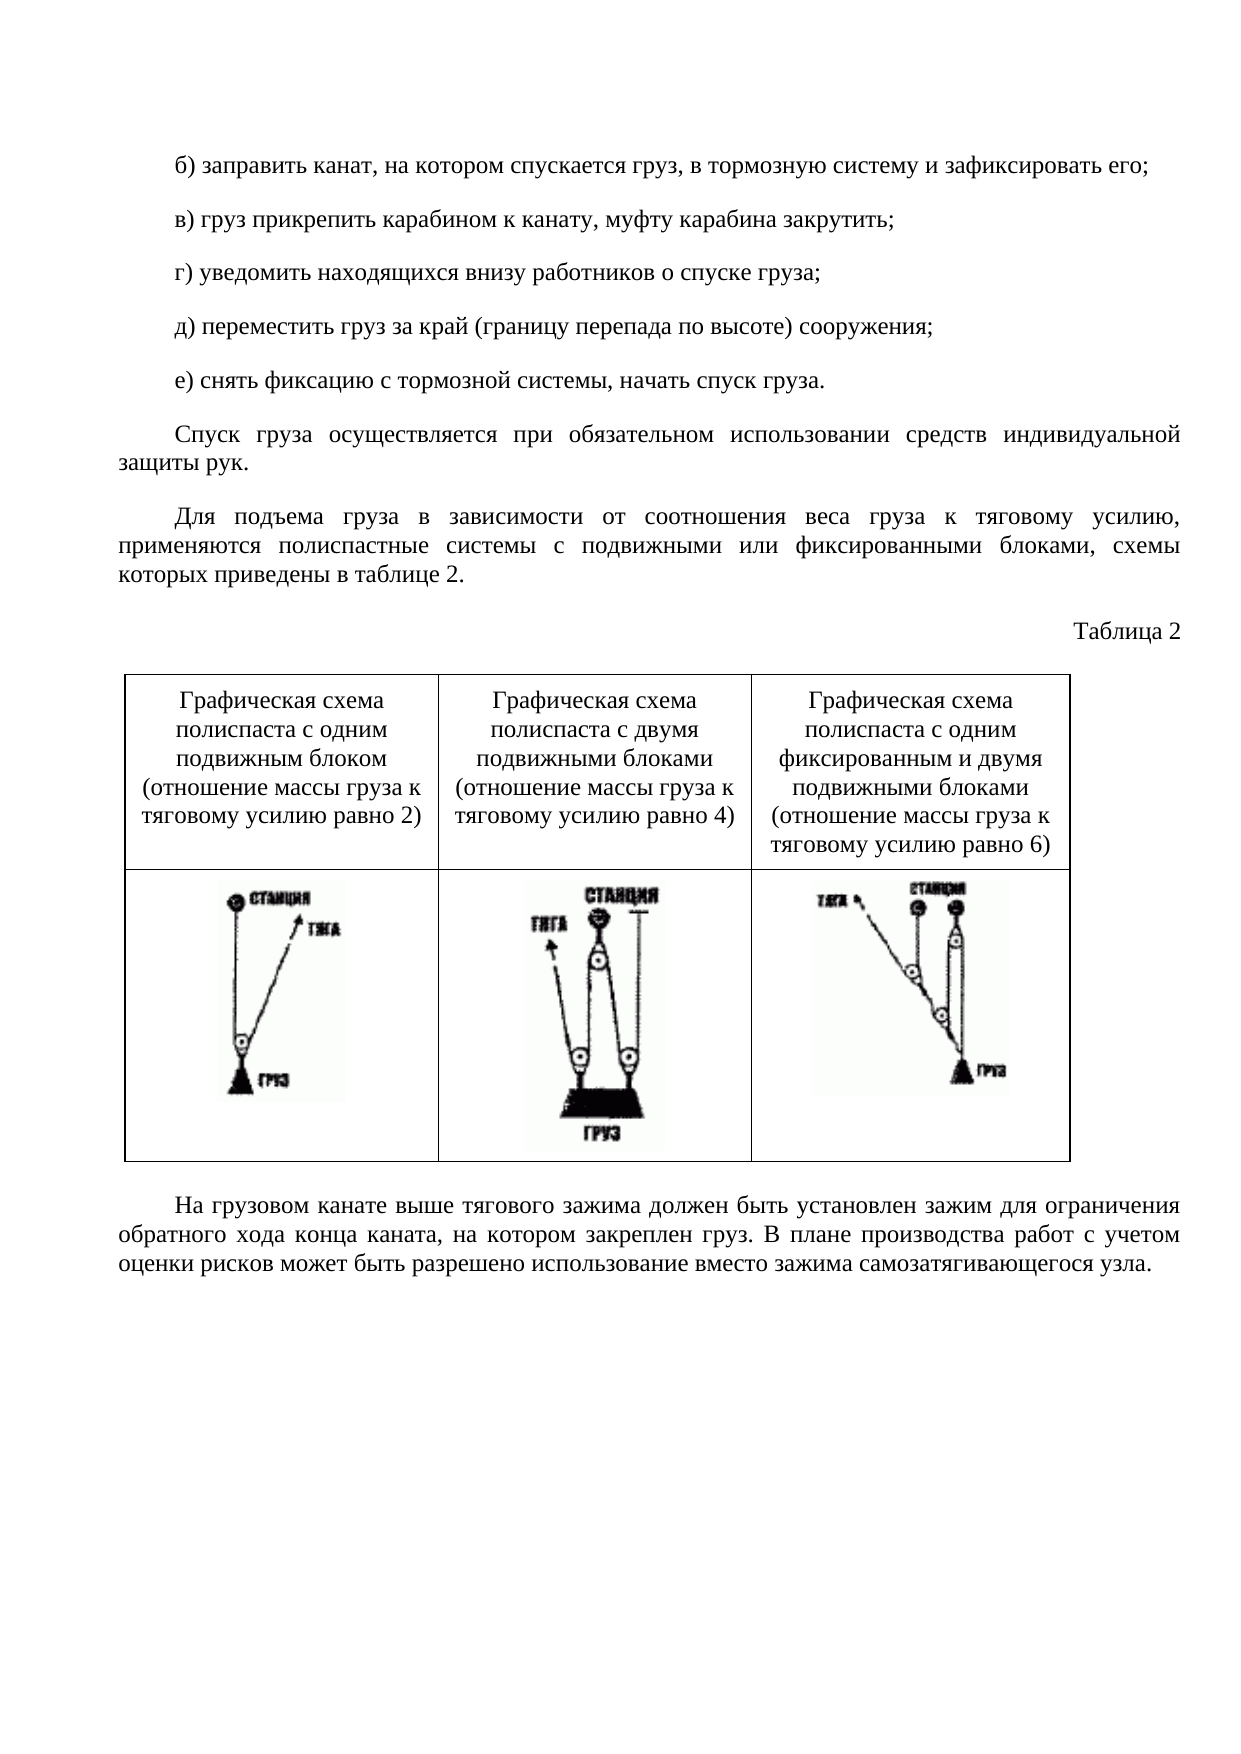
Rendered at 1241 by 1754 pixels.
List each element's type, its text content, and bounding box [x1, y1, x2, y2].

text На грузовом канате выше тягового зажима должен быть установлен зажим для ограничения обратного хода конца каната, на котором закреплен груз. В плане производства работ с учетом оценки рисков может быть разрешено использование вместо зажима самозатягивающегося узла. [118, 1191, 1181, 1277]
text б) заправить канат, на котором спускается груз, в тормозную систему и зафиксировать его; [118, 150, 1181, 179]
text е) снять фиксацию с тормозной системы, начать спуск груза. [118, 365, 1181, 394]
text г) уведомить находящихся внизу работников о спуске груза; [118, 257, 1181, 286]
table_cell [126, 870, 438, 1161]
text Для подъема груза в зависимости от соотношения веса груза к тяговому усилию, применяются полиспастные системы с подвижными или фиксированными блоками, схемы которых приведены в таблице 2. [118, 501, 1181, 587]
text д) переместить груз за край (границу перепада по высоте) сооружения; [118, 311, 1181, 340]
table_cell [439, 870, 751, 1161]
table_cell [752, 870, 1069, 1161]
table_header Графическая схема полиспаста с двумя подвижными блоками (отношение массы груза к тяговому усилию равно 4) [439, 675, 751, 868]
picture [524, 880, 665, 1151]
picture [811, 880, 1010, 1096]
picture [217, 880, 347, 1102]
table_header Графическая схема полиспаста с одним подвижным блоком (отношение массы груза к тяговому усилию равно 2) [126, 675, 438, 868]
text в) груз прикрепить карабином к канату, муфту карабина закрутить; [118, 204, 1181, 232]
text Спуск груза осуществляется при обязательном использовании средств индивидуальной защиты рук. [118, 419, 1181, 476]
text Таблица 2 [118, 616, 1181, 645]
table_header Графическая схема полиспаста с одним фиксированным и двумя подвижными блоками (отношение массы груза к тяговому усилию равно 6) [752, 675, 1069, 868]
